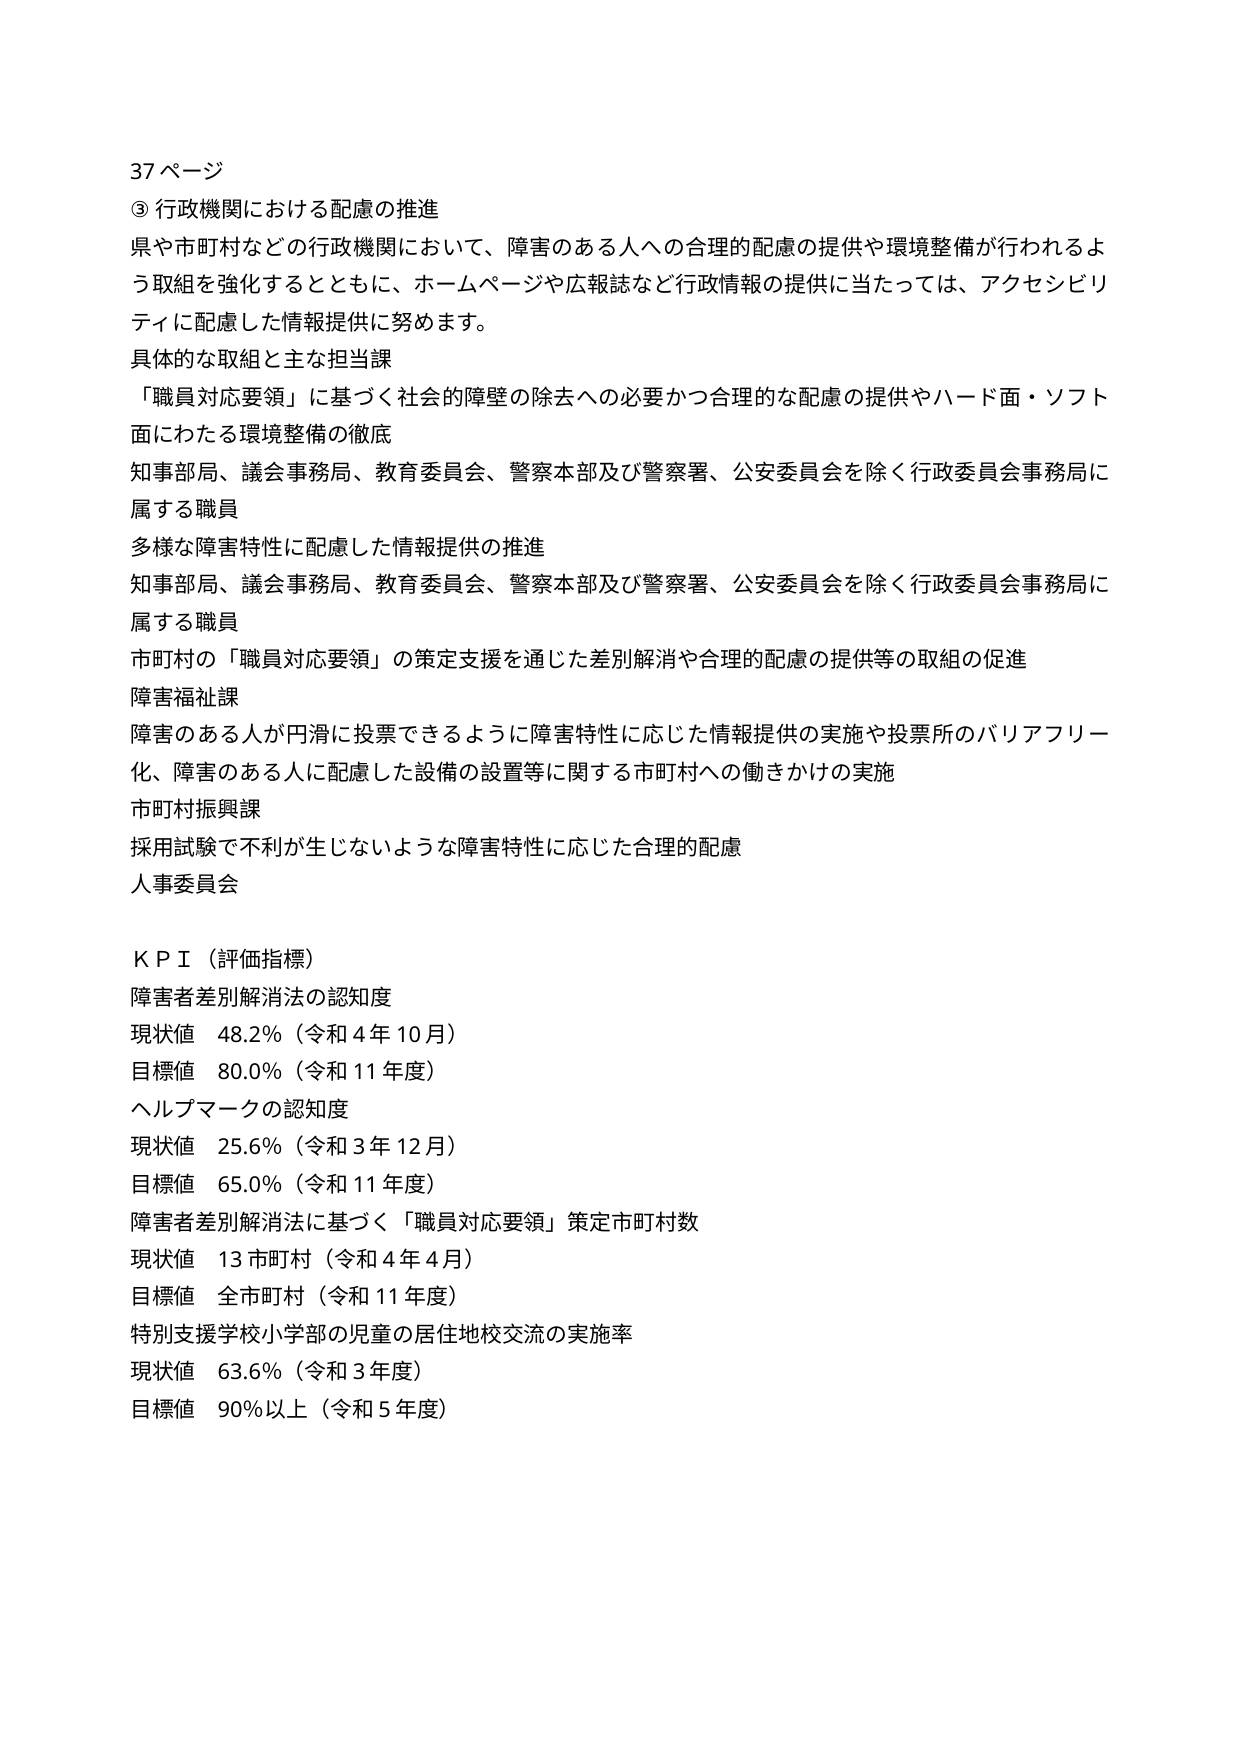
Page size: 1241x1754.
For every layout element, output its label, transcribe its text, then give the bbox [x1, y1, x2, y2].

text 人事委員会 [130, 864, 1110, 902]
text ＫＰＩ（評価指標） [130, 939, 1110, 977]
text 目標値 80.0％（令和11年度） [130, 1052, 1110, 1089]
text 目標値 90％以上（令和5年度） [130, 1389, 1110, 1427]
text 37ページ [130, 152, 1110, 189]
text ③ 行政機関における配慮の推進 [130, 189, 1110, 227]
text 現状値 63.6％（令和3年度） [130, 1352, 1110, 1389]
text 現状値 13市町村（令和4年4月） [130, 1239, 1110, 1277]
text 現状値 48.2％（令和4年10月） [130, 1014, 1110, 1052]
text 目標値 65.0％（令和11年度） [130, 1164, 1110, 1202]
text 「職員対応要領」に基づく社会的障壁の除去への必要かつ合理的な配慮の提供やハード面・ソフト面にわたる環境整備の徹底 [130, 377, 1110, 452]
text 多様な障害特性に配慮した情報提供の推進 [130, 527, 1110, 564]
text ヘルプマークの認知度 [130, 1089, 1110, 1127]
text 目標値 全市町村（令和11年度） [130, 1277, 1110, 1314]
text 市町村の「職員対応要領」の策定支援を通じた差別解消や合理的配慮の提供等の取組の促進 [130, 639, 1110, 677]
text 障害福祉課 [130, 677, 1110, 714]
text 市町村振興課 [130, 789, 1110, 827]
text 知事部局、議会事務局、教育委員会、警察本部及び警察署、公安委員会を除く行政委員会事務局に属する職員 [130, 564, 1110, 639]
text 具体的な取組と主な担当課 [130, 339, 1110, 377]
text 現状値 25.6％（令和3年12月） [130, 1127, 1110, 1164]
text 障害者差別解消法の認知度 [130, 977, 1110, 1014]
text 県や市町村などの行政機関において、障害のある人への合理的配慮の提供や環境整備が行われるよう取組を強化するとともに、ホームページや広報誌など行政情報の提供に当たっては、アクセシビリティに配慮した情報提供に努めます。 [130, 227, 1110, 339]
text 知事部局、議会事務局、教育委員会、警察本部及び警察署、公安委員会を除く行政委員会事務局に属する職員 [130, 452, 1110, 527]
text 障害者差別解消法に基づく「職員対応要領」策定市町村数 [130, 1202, 1110, 1239]
text 採用試験で不利が生じないような障害特性に応じた合理的配慮 [130, 827, 1110, 864]
text 特別支援学校小学部の児童の居住地校交流の実施率 [130, 1314, 1110, 1352]
text 障害のある人が円滑に投票できるように障害特性に応じた情報提供の実施や投票所のバリアフリー化、障害のある人に配慮した設備の設置等に関する市町村への働きかけの実施 [130, 714, 1110, 789]
